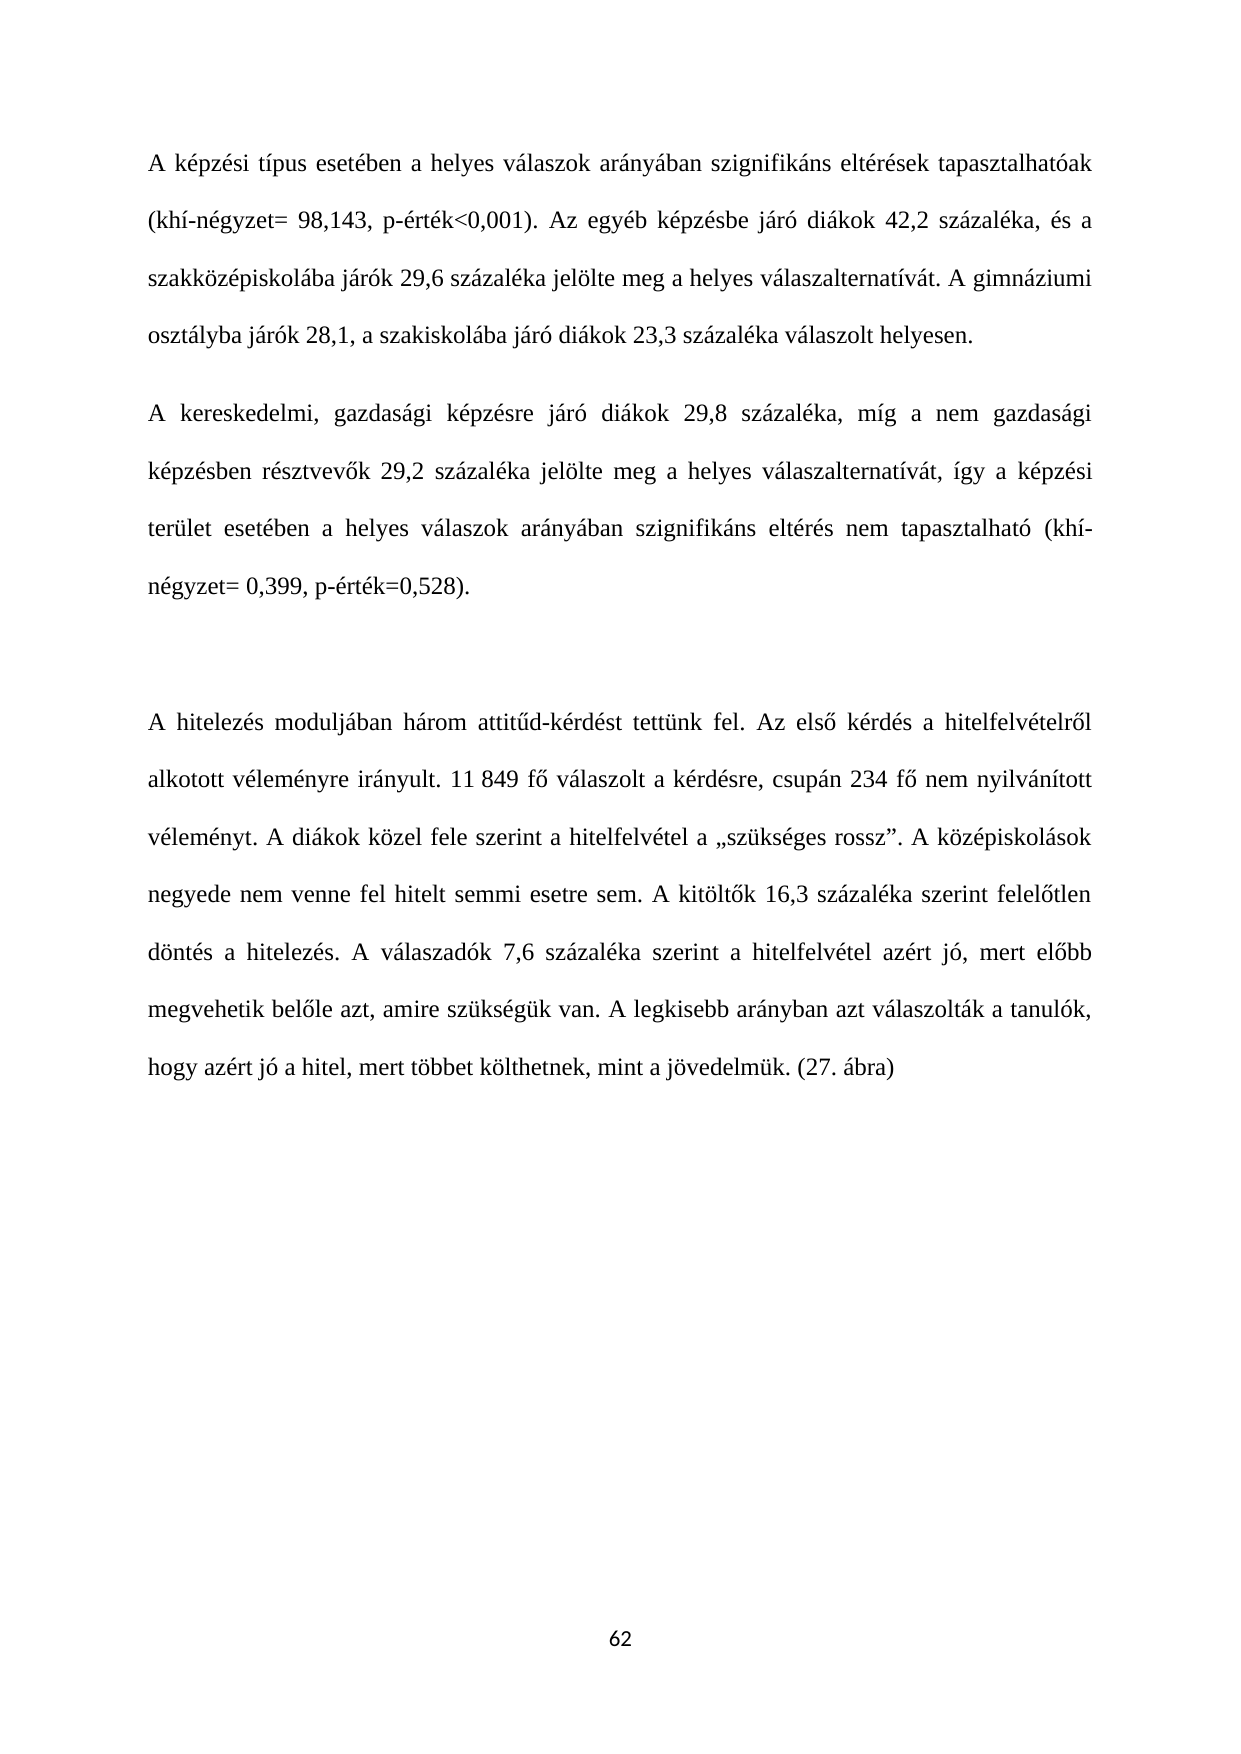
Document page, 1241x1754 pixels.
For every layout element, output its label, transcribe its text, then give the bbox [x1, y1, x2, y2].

text A képzési típus esetében a helyes válaszok arányában szignifikáns eltérések tapasztalhatóak (khí-négyzet= 98,143, p-érték<0,001). Az egyéb képzésbe járó diákok 42,2 százaléka, és a szakközépiskolába járók 29,6 százaléka jelölte meg a helyes válaszalternatívát. A gimnáziumi osztályba járók 28,1, a szakiskolába járó diákok 23,3 százaléka válaszolt helyesen. [148, 176, 1093, 349]
text A hitelezés moduljában három attitűd-kérdést tettünk fel. Az első kérdés a hitelfelvételről alkotott véleményre irányult. 11 849 fő válaszolt a kérdésre, csupán 234 fő nem nyilvánított véleményt. A diákok közel fele szerint a hitelfelvétel a „szükséges rossz”. A középiskolások negyede nem venne fel hitelt semmi esetre sem. A kitöltők 16,3 százaléka szerint felelőtlen döntés a hitelezés. A válaszadók 7,6 százaléka szerint a hitelfelvétel azért jó, mert előbb megvehetik belőle azt, amire szükségük van. A legkisebb arányban azt válaszolták a tanulók, hogy azért jó a hitel, mert többet költhetnek, mint a jövedelmük. (27. ábra) [148, 707, 1093, 1081]
text A kereskedelmi, gazdasági képzésre járó diákok 29,8 százaléka, míg a nem gazdasági képzésben résztvevők 29,2 százaléka jelölte meg a helyes válaszalternatívát, így a képzési terület esetében a helyes válaszok arányában szignifikáns eltérés nem tapasztalható (khí-négyzet= 0,399, p-érték=0,528). [148, 398, 1093, 600]
